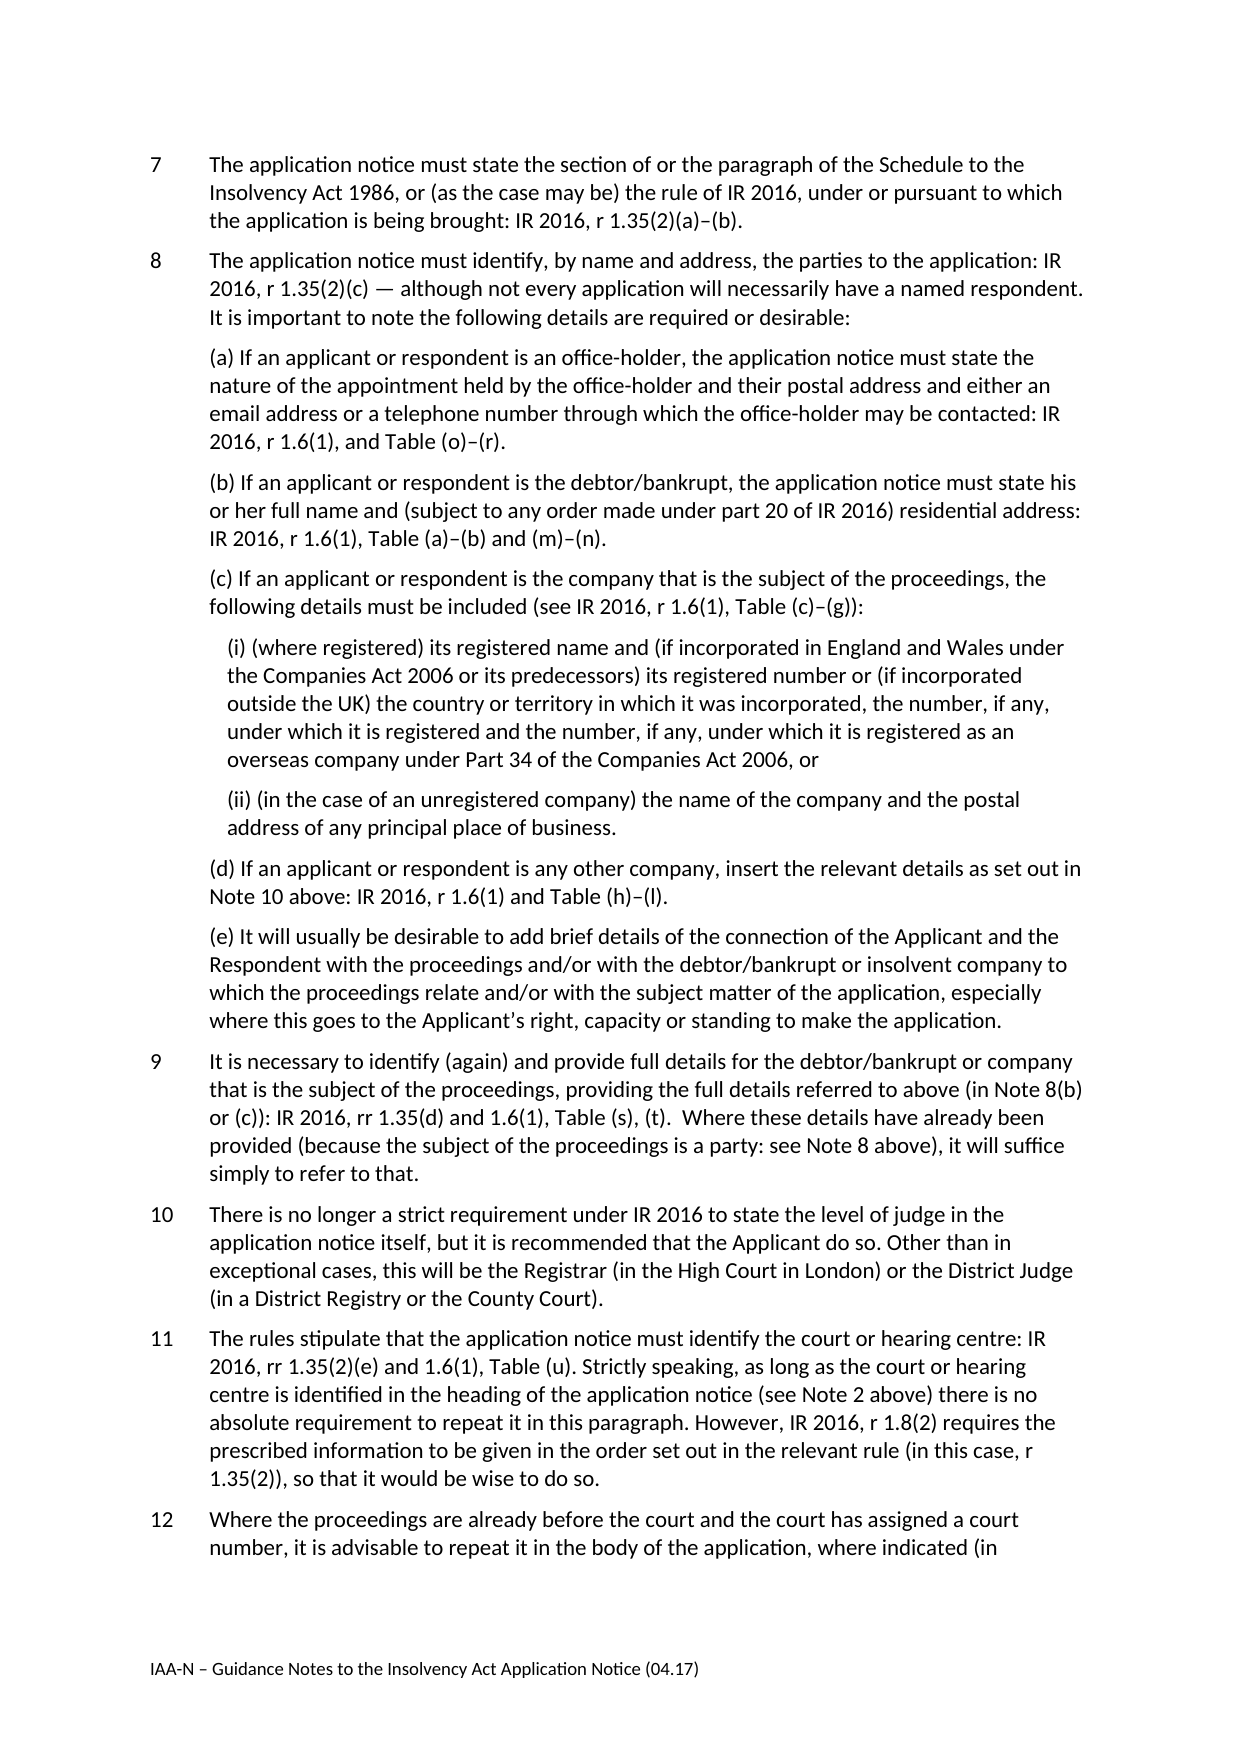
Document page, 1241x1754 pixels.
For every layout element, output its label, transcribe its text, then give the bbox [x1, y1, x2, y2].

text (ii) (in the case of an unregistered company) the name of the company and the postal address of any principal place of business. [227, 785, 1090, 841]
text 7 The application notice must state the section of or the paragraph of the Schedule to the Insolvency Act 1986, or (as the case may be) the rule of IR 2016, under or pursuant to which the application is being brought: IR 2016, r 1.35(2)(a)–(b). [150, 150, 1090, 234]
text (b) If an applicant or respondent is the debtor/bankrupt, the application notice must state his or her full name and (subject to any order made under part 20 of IR 2016) residential address: IR 2016, r 1.6(1), Table (a)–(b) and (m)–(n). [209, 468, 1090, 552]
text (d) If an applicant or respondent is any other company, insert the relevant details as set out in Note 10 above: IR 2016, r 1.6(1) and Table (h)–(l). [209, 854, 1090, 910]
text 8 The application notice must identify, by name and address, the parties to the application: IR 2016, r 1.35(2)(c) — although not every application will necessarily have a named respondent. It is important to note the following details are required or desirable: [150, 247, 1090, 331]
text 9 It is necessary to identify (again) and provide full details for the debtor/bankrupt or company that is the subject of the proceedings, providing the full details referred to above (in Note 8(b) or (c)): IR 2016, rr 1.35(d) and 1.6(1), Table (s), (t). Where these details have already been provided (because the subject of the proceedings is a party: see Note 8 above), it will suffice simply to refer to that. [150, 1047, 1090, 1187]
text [150, 1505, 1090, 1561]
text (i) (where registered) its registered name and (if incorporated in England and Wales under the Companies Act 2006 or its predecessors) its registered number or (if incorporated outside the UK) the country or territory in which it was incorporated, the number, if any, under which it is registered and the number, if any, under which it is registered as an overseas company under Part 34 of the Companies Act 2006, or [227, 633, 1090, 773]
text (a) If an applicant or respondent is an office-holder, the application notice must state the nature of the appointment held by the office-holder and their postal address and either an email address or a telephone number through which the office-holder may be contacted: IR 2016, r 1.6(1), and Table (o)–(r). [209, 343, 1090, 455]
text (c) If an applicant or respondent is the company that is the subject of the proceedings, the following details must be included (see IR 2016, r 1.6(1), Table (c)–(g)): [209, 564, 1090, 620]
text 10 There is no longer a strict requirement under IR 2016 to state the level of judge in the application notice itself, but it is recommended that the Applicant do so. Other than in exceptional cases, this will be the Registrar (in the High Court in London) or the District Judge (in a District Registry or the County Court). [150, 1200, 1090, 1312]
text 11 The rules stipulate that the application notice must identify the court or hearing centre: IR 2016, rr 1.35(2)(e) and 1.6(1), Table (u). Strictly speaking, as long as the court or hearing centre is identified in the heading of the application notice (see Note 2 above) there is no absolute requirement to repeat it in this paragraph. However, IR 2016, r 1.8(2) requires the prescribed information to be given in the order set out in the relevant rule (in this case, r 1.35(2)), so that it would be wise to do so. [150, 1324, 1090, 1492]
text (e) It will usually be desirable to add brief details of the connection of the Applicant and the Respondent with the proceedings and/or with the debtor/bankrupt or insolvent company to which the proceedings relate and/or with the subject matter of the application, especially where this goes to the Applicant’s right, capacity or standing to make the application. [209, 922, 1090, 1034]
